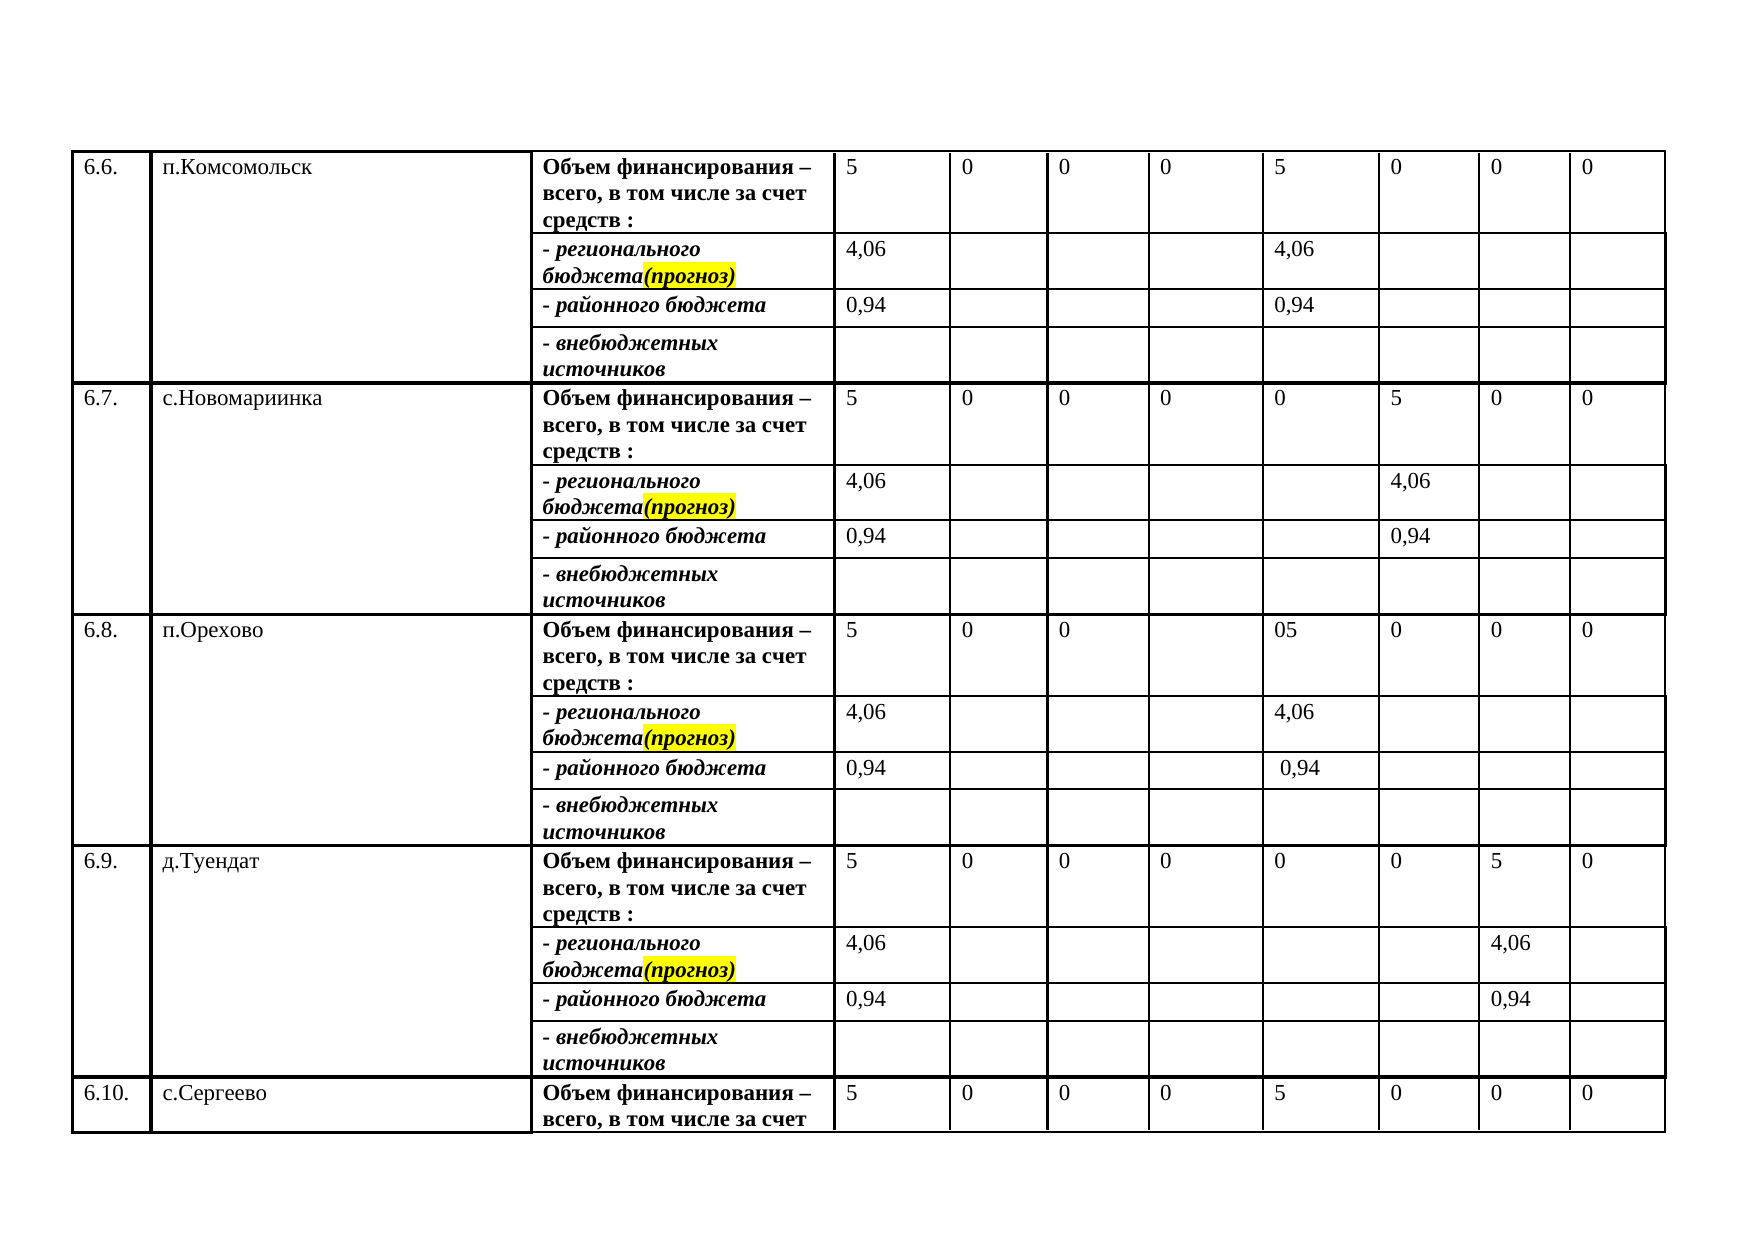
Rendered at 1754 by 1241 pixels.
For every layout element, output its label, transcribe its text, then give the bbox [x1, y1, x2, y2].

table_cell Объем финансирования – всего, в том числе за счет средств : [533, 616, 833, 695]
table_cell - регионального бюджета(прогноз) [533, 928, 833, 982]
table_cell - внебюджетных источников [533, 559, 833, 613]
table_cell 0 [1380, 847, 1478, 926]
table_cell [836, 559, 949, 613]
table_cell 0,94 [1380, 521, 1478, 557]
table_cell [533, 1079, 834, 1131]
table_cell с.Сергеево [153, 1079, 530, 1131]
table_cell - внебюджетных источников [533, 790, 833, 844]
table_cell [1380, 1022, 1478, 1075]
table_cell [1480, 521, 1569, 557]
table_cell 0 [1049, 616, 1148, 695]
table_cell [1480, 697, 1569, 751]
table_cell 0 [1571, 385, 1664, 463]
table_cell 0,94 [1264, 753, 1378, 788]
table_cell 05 [1264, 616, 1378, 695]
table_cell [1264, 790, 1378, 844]
table_cell - регионального бюджета(прогноз) [533, 234, 833, 288]
table_cell - внебюджетных источников [533, 1022, 833, 1075]
table_cell 0 [1048, 1079, 1149, 1131]
table_cell п.Комсомольск [153, 153, 530, 381]
table_cell [1480, 559, 1569, 613]
table_cell 5 [836, 847, 949, 926]
table_cell - районного бюджета [533, 290, 833, 326]
table_cell 0 [951, 847, 1046, 926]
table_cell - регионального бюджета(прогноз) [533, 697, 833, 751]
table_cell 0 [1571, 847, 1664, 926]
table_cell [1380, 559, 1478, 613]
table_cell [1571, 753, 1664, 788]
table_cell [1380, 753, 1478, 788]
table_cell - внебюджетных источников [533, 328, 833, 381]
table_cell 5 [1380, 385, 1478, 463]
table_cell [1150, 559, 1262, 613]
table_cell 0,94 [836, 984, 949, 1019]
table_cell [1264, 984, 1378, 1019]
table_cell [1480, 466, 1569, 519]
table_cell [1049, 697, 1148, 751]
table_cell [1480, 234, 1569, 288]
table_cell 0,94 [1480, 984, 1569, 1019]
table_cell 4,06 [836, 697, 949, 751]
table_cell [1150, 697, 1262, 751]
table_cell [1049, 1022, 1148, 1075]
table_cell 0 [1571, 616, 1664, 695]
table_cell [951, 1022, 1046, 1075]
table_cell [1480, 790, 1569, 844]
table_cell 5 [835, 152, 950, 232]
table_cell [1264, 466, 1378, 519]
table_cell 0 [1149, 1079, 1263, 1131]
table_cell 4,06 [836, 928, 949, 982]
table_cell [1049, 559, 1148, 613]
table_cell - районного бюджета [533, 521, 833, 557]
table_cell 5 [1263, 152, 1379, 232]
table_cell д.Туендат [153, 847, 530, 1075]
table_cell 0 [1480, 616, 1569, 695]
table_cell [1049, 328, 1148, 381]
table_cell [1049, 984, 1148, 1019]
table_cell [1571, 466, 1664, 519]
table_cell [1049, 290, 1148, 326]
table_cell 0 [951, 385, 1046, 463]
table_cell [1480, 753, 1569, 788]
table_cell 0 [1379, 1079, 1479, 1131]
table_cell [1571, 928, 1664, 982]
table_cell [951, 521, 1046, 557]
table_cell [1150, 290, 1262, 326]
table_cell [1264, 521, 1378, 557]
table_cell [836, 1022, 949, 1075]
table_cell 6.9. [74, 847, 149, 1075]
table_cell 0 [1570, 152, 1664, 232]
table_cell [951, 559, 1046, 613]
table_cell 5 [835, 1079, 950, 1131]
table_cell [1049, 521, 1148, 557]
table_cell 5 [1480, 847, 1569, 926]
table_cell 4,06 [836, 234, 949, 288]
table_cell 0 [951, 616, 1046, 695]
table_cell [1380, 290, 1478, 326]
table_cell [1571, 1022, 1664, 1075]
table_cell [1571, 697, 1664, 751]
table_cell 0,94 [836, 521, 949, 557]
table_cell - районного бюджета [533, 984, 833, 1019]
table_cell 0 [1048, 152, 1149, 232]
table_cell 5 [1263, 1079, 1379, 1131]
table_cell 0,94 [1264, 290, 1378, 326]
table_cell 0,94 [836, 753, 949, 788]
table_cell 4,06 [1480, 928, 1569, 982]
table_cell 0 [1264, 385, 1378, 463]
table_cell 0 [1049, 847, 1148, 926]
table_cell [1380, 697, 1478, 751]
table_cell [951, 753, 1046, 788]
table_cell [1150, 984, 1262, 1019]
table_cell п.Орехово [153, 616, 530, 844]
table_cell [1380, 328, 1478, 381]
table_cell [1150, 1022, 1262, 1075]
table_cell [1150, 466, 1262, 519]
table_cell 4,06 [1264, 697, 1378, 751]
table_cell 4,06 [1264, 234, 1378, 288]
table_cell Объем финансирования – всего, в том числе за счет средств : [533, 847, 833, 926]
table_cell [1150, 521, 1262, 557]
table_cell [951, 290, 1046, 326]
table_cell [1571, 790, 1664, 844]
table_cell 4,06 [836, 466, 949, 519]
table_cell [1571, 984, 1664, 1019]
table_cell 0 [950, 152, 1047, 232]
table_cell [1150, 616, 1262, 695]
table_cell [1264, 1022, 1378, 1075]
table_cell [1150, 928, 1262, 982]
table_cell 6.6. [74, 153, 149, 381]
table_cell [951, 697, 1046, 751]
table_cell 5 [836, 616, 949, 695]
table_cell 0 [1570, 1079, 1664, 1131]
table_cell 0 [1049, 385, 1148, 463]
table_cell [951, 790, 1046, 844]
table_cell 6.7. [74, 385, 149, 613]
table_cell [836, 790, 949, 844]
table_cell 0 [1479, 1079, 1570, 1131]
table_cell 4,06 [1380, 466, 1478, 519]
table_cell 0 [950, 1079, 1047, 1131]
table_cell [1571, 290, 1664, 326]
table_cell [1264, 559, 1378, 613]
table_cell - районного бюджета [533, 753, 833, 788]
table_cell с.Новомариинка [153, 385, 530, 613]
table_cell [1380, 790, 1478, 844]
table_cell 0,94 [836, 290, 949, 326]
table_cell [1380, 984, 1478, 1019]
table_cell [951, 234, 1046, 288]
table_cell 6.8. [74, 616, 149, 844]
table_cell [1150, 328, 1262, 381]
table_cell [1150, 753, 1262, 788]
table_cell [1480, 328, 1569, 381]
table_cell 0 [1379, 152, 1479, 232]
table_cell Объем финансирования – всего, в том числе за счет средств : [533, 385, 833, 463]
table_cell [951, 328, 1046, 381]
table_cell [1150, 790, 1262, 844]
table_cell [1380, 234, 1478, 288]
table_cell 0 [1479, 152, 1570, 232]
table_cell [1049, 790, 1148, 844]
table_cell [1480, 290, 1569, 326]
table_cell [1571, 328, 1664, 381]
table_cell [1480, 1022, 1569, 1075]
table_cell 0 [1480, 385, 1569, 463]
table_cell [1571, 521, 1664, 557]
table_cell [1049, 928, 1148, 982]
table_cell [1049, 234, 1148, 288]
table_cell 5 [836, 385, 949, 463]
table_cell [951, 928, 1046, 982]
table_cell 0 [1150, 385, 1262, 463]
table_cell [951, 466, 1046, 519]
table_cell [1380, 928, 1478, 982]
table_cell 0 [1150, 847, 1262, 926]
table_cell [1264, 328, 1378, 381]
table_cell - регионального бюджета(прогноз) [533, 466, 833, 519]
table_cell 0 [1380, 616, 1478, 695]
table_cell [1150, 234, 1262, 288]
table_cell [1264, 928, 1378, 982]
table_cell [836, 328, 949, 381]
table_cell 0 [1149, 152, 1263, 232]
table_cell [951, 984, 1046, 1019]
table_cell [1571, 559, 1664, 613]
table_cell 0 [1264, 847, 1378, 926]
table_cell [533, 152, 834, 232]
table_cell [1049, 753, 1148, 788]
table_cell [1571, 234, 1664, 288]
table_cell 6.10. [74, 1079, 149, 1131]
table_cell [1049, 466, 1148, 519]
